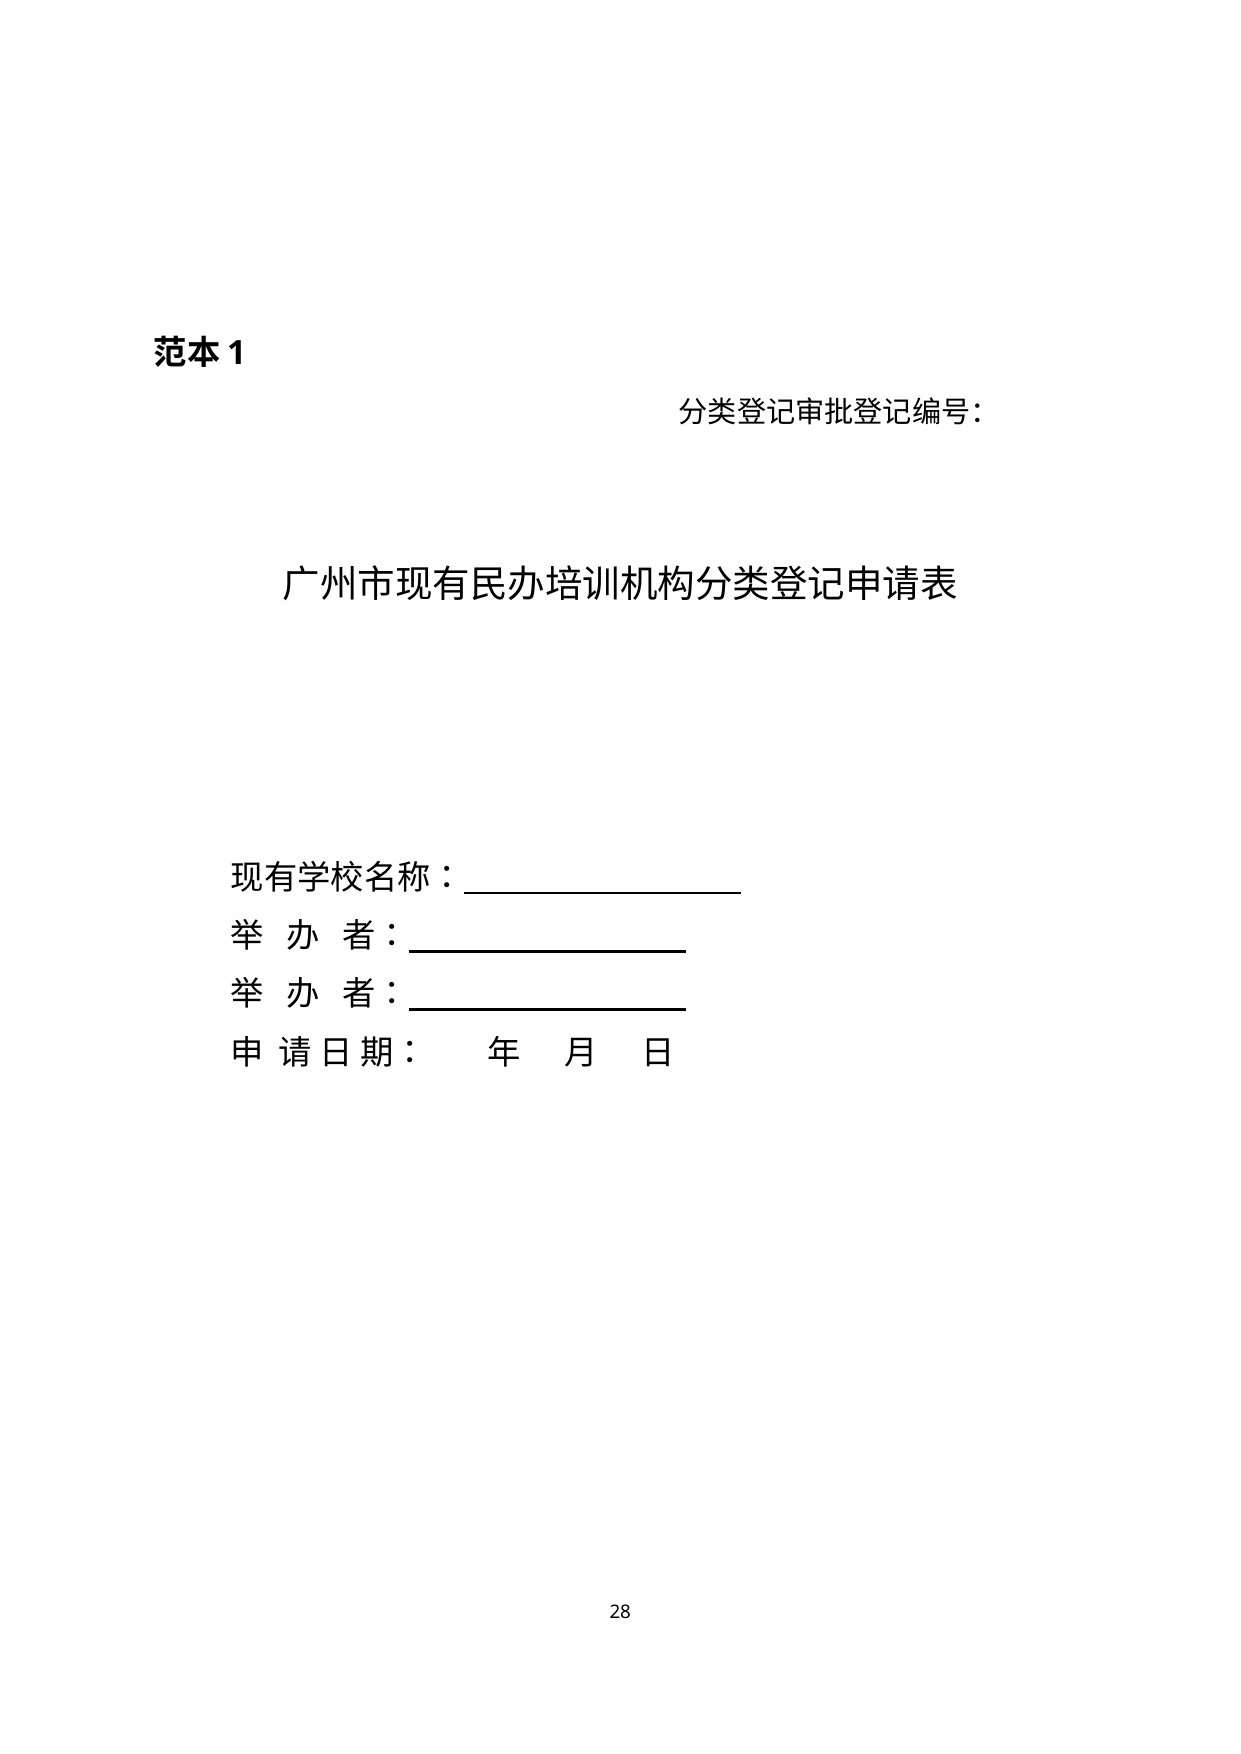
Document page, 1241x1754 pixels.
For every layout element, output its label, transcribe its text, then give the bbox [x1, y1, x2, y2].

text 现有学校名称： [153, 842, 1087, 901]
text 分类登记审批登记编号： [153, 376, 1087, 434]
text 举 办 者： [153, 959, 1087, 1017]
text 广州市现有民办培训机构分类登记申请表 [153, 551, 1087, 609]
text 申 请 日 期： 年 月 日 [153, 1017, 1087, 1076]
text 举 办 者： [153, 901, 1087, 959]
subtitle 范本1 [153, 317, 1087, 376]
